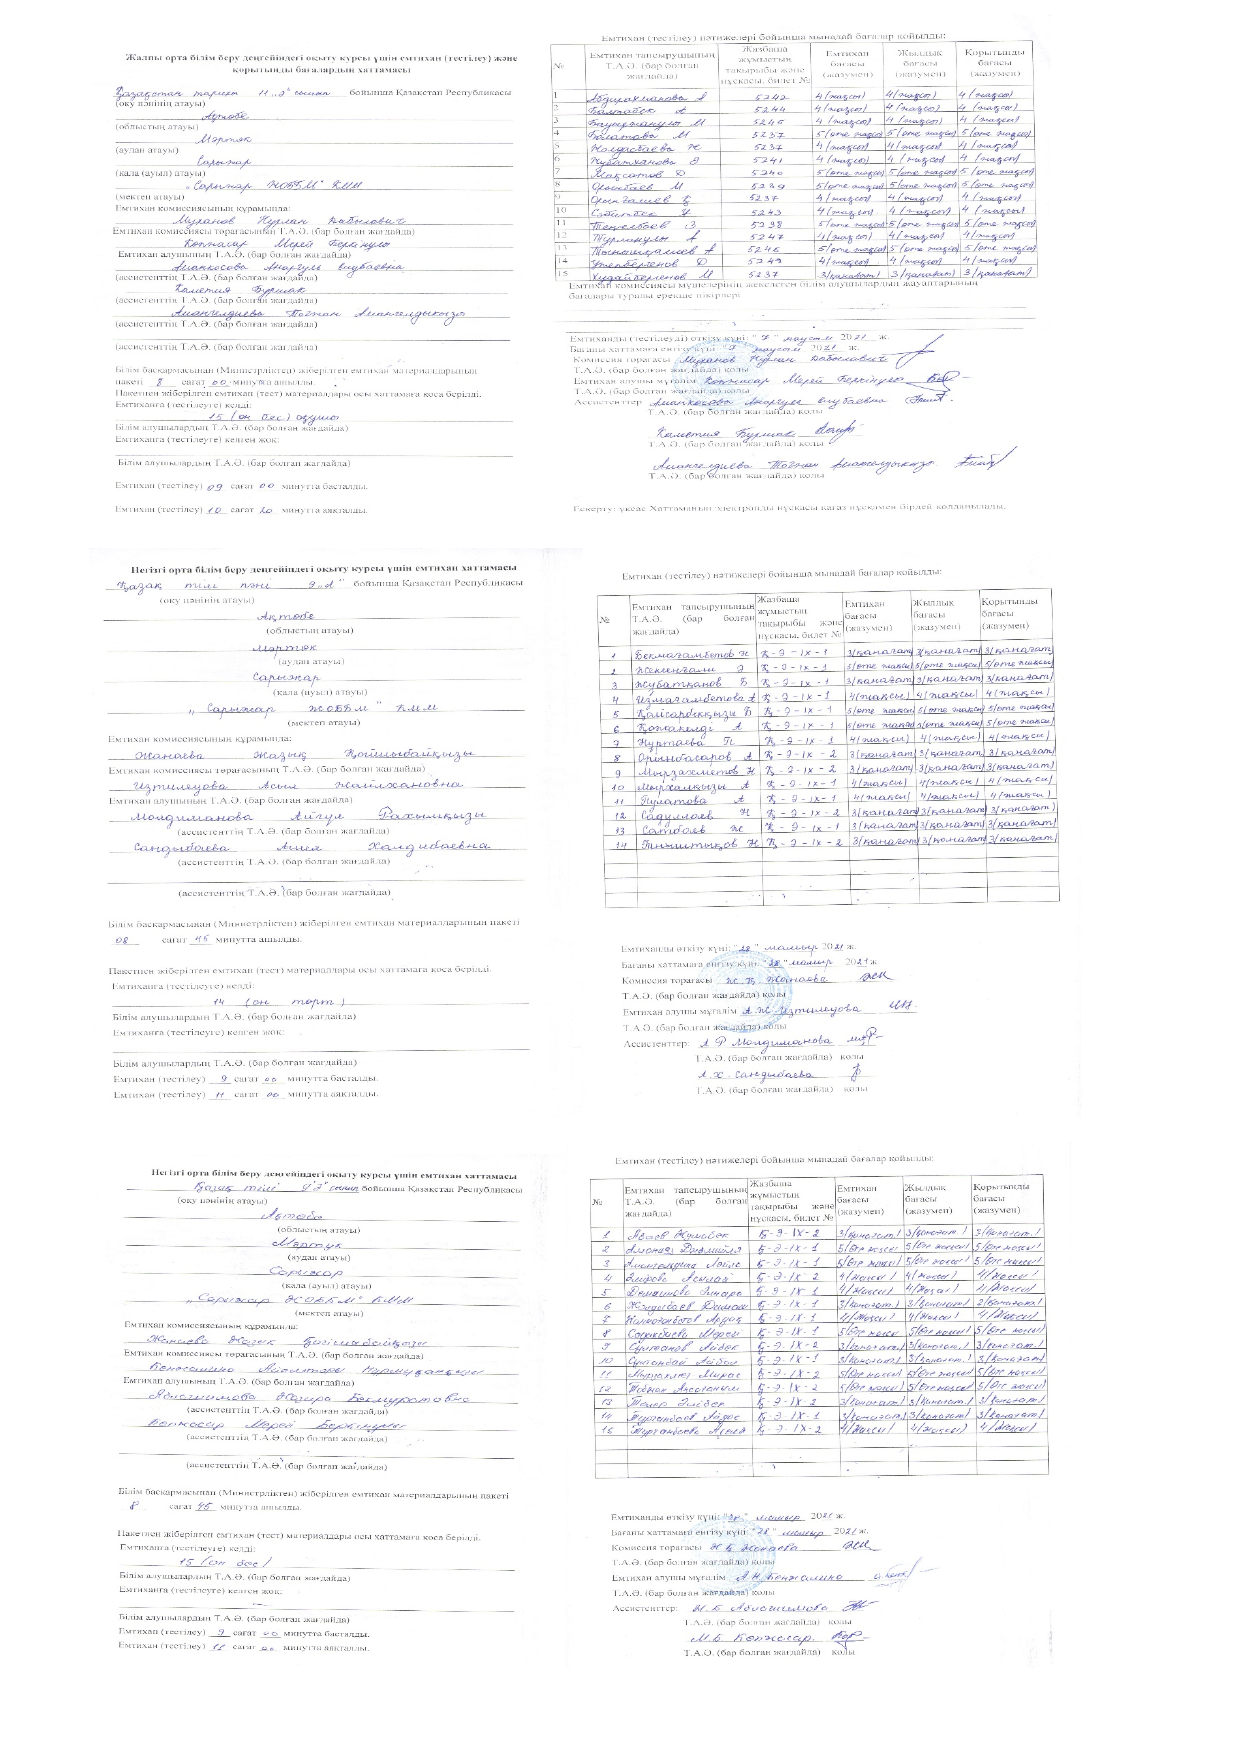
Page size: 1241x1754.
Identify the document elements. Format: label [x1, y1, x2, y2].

picture [88, 548, 1082, 1118]
picture [88, 14, 1051, 524]
picture [88, 1142, 1071, 1669]
